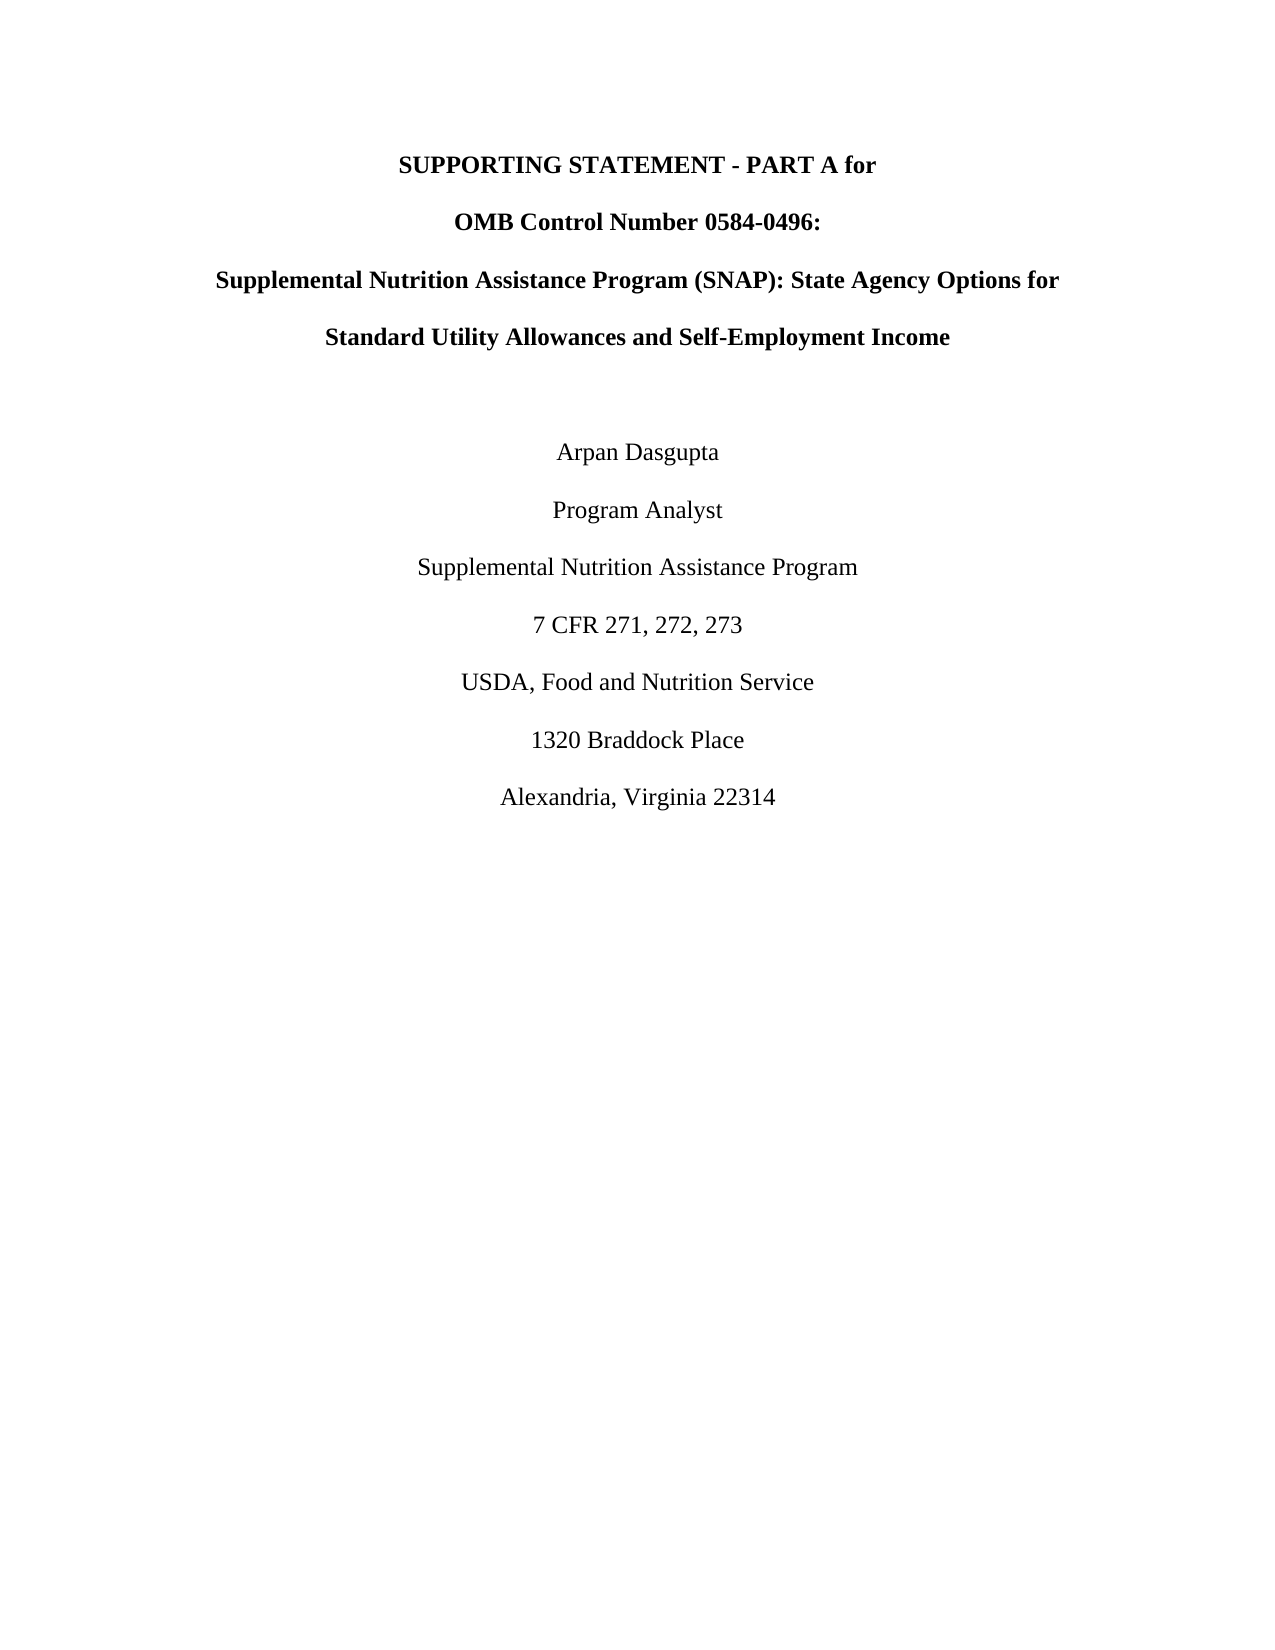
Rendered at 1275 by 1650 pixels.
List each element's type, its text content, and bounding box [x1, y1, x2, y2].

text Supplemental Nutrition Assistance Program [150, 552, 1125, 581]
text USDA, Food and Nutrition Service [150, 667, 1125, 696]
text 1320 Braddock Place [150, 725, 1125, 754]
text Arpan Dasgupta [150, 437, 1125, 466]
text SUPPORTING STATEMENT - PART A for [150, 150, 1125, 179]
text 7 CFR 271, 272, 273 [150, 610, 1125, 639]
text Alexandria, Virginia 22314 [150, 782, 1125, 811]
text Supplemental Nutrition Assistance Program (SNAP): State Agency Options for Standard Utility Allowances and Self-Employment Income [150, 265, 1125, 351]
text OMB Control Number 0584-0496: [150, 207, 1125, 236]
text Program Analyst [150, 495, 1125, 524]
